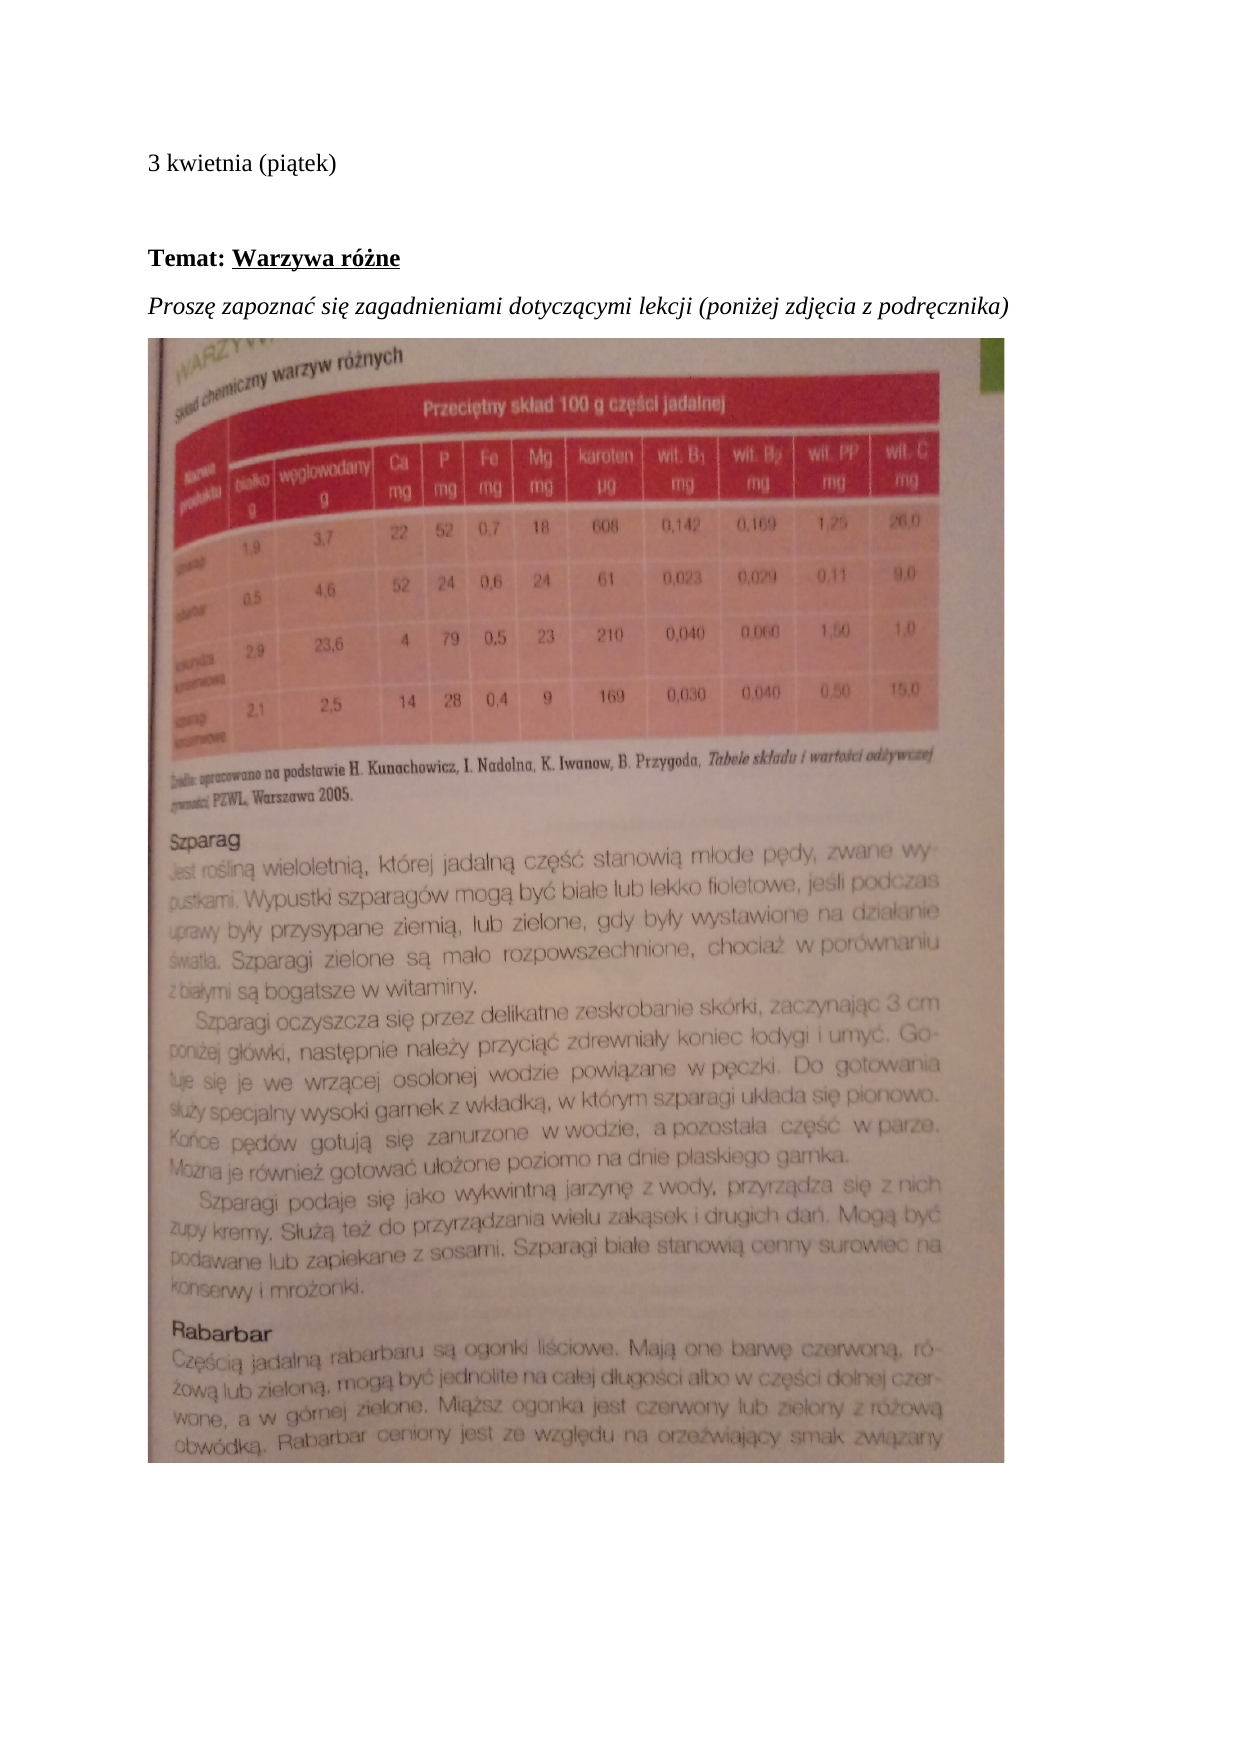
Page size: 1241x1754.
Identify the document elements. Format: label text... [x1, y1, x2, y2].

text 3 kwietnia (piątek) [148, 148, 1093, 176]
text Temat: Warzywa różne [148, 243, 1093, 272]
text Proszę zapoznać się zagadnieniami dotyczącymi lekcji (poniżej zdjęcia z podręcznika) [148, 291, 1093, 319]
picture [147, 338, 1005, 1463]
